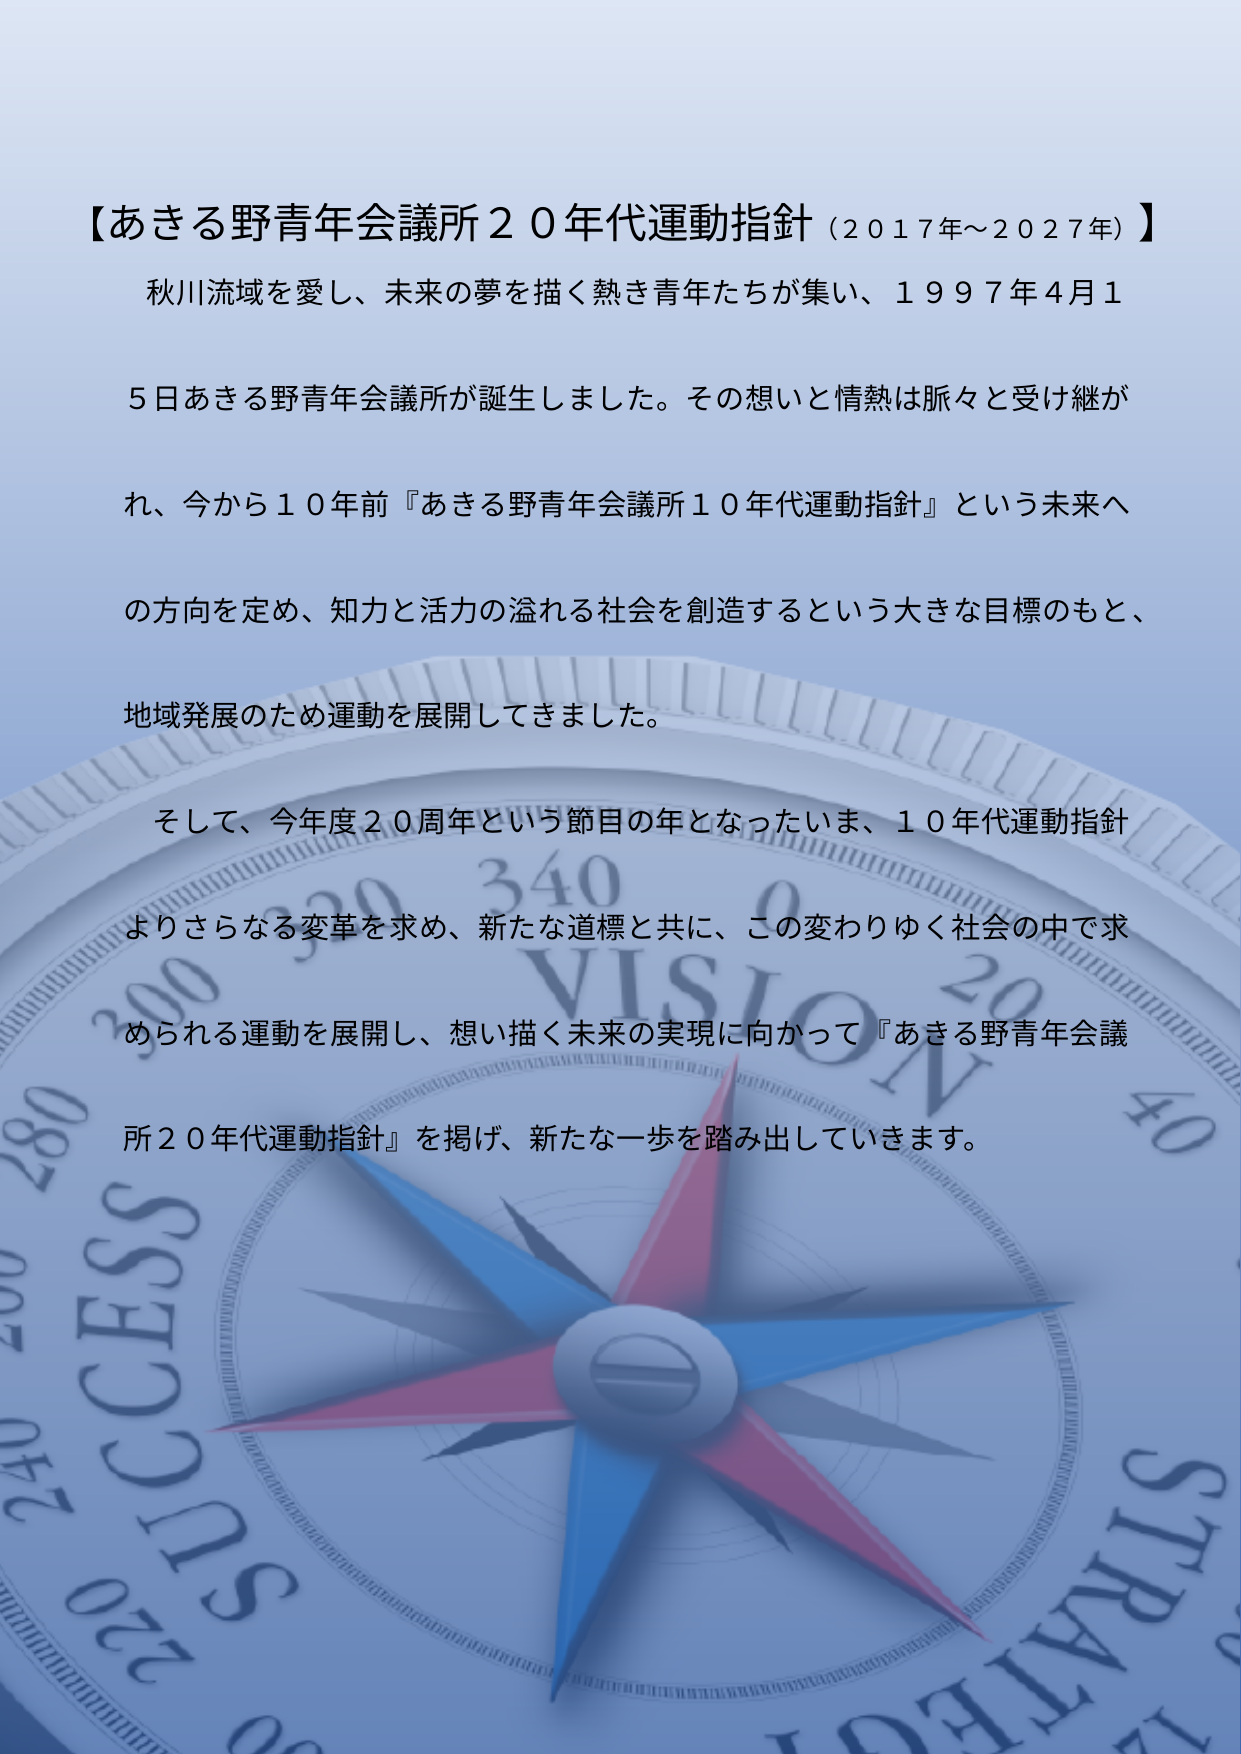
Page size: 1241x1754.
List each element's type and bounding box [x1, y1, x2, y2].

picture [0, 655, 1241, 1754]
